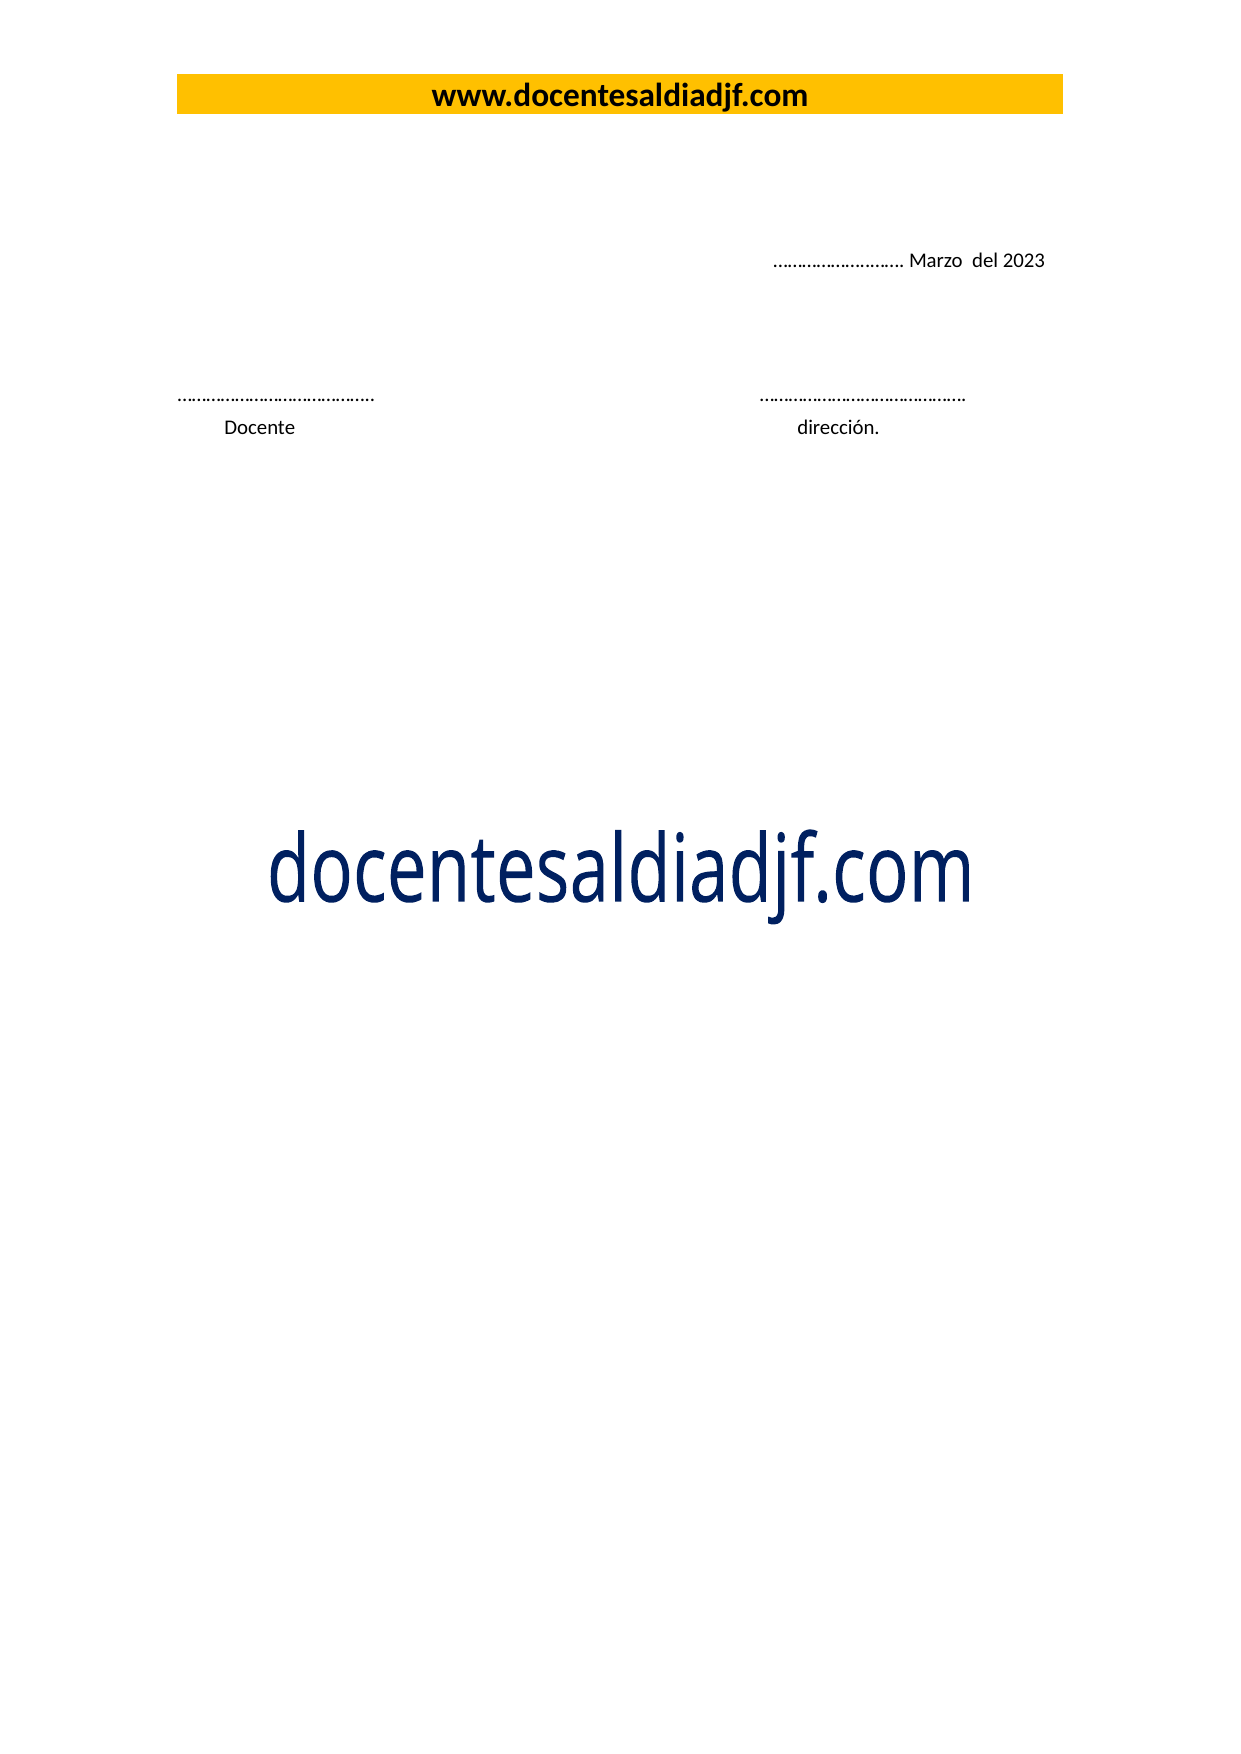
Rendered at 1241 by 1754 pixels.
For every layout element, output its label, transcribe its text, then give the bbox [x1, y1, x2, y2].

list ………………..……. Marzo del 2023 [177, 248, 1063, 273]
list Docente dirección. [177, 414, 1063, 440]
list ………………………………….. ……………………………………. [177, 381, 1063, 406]
